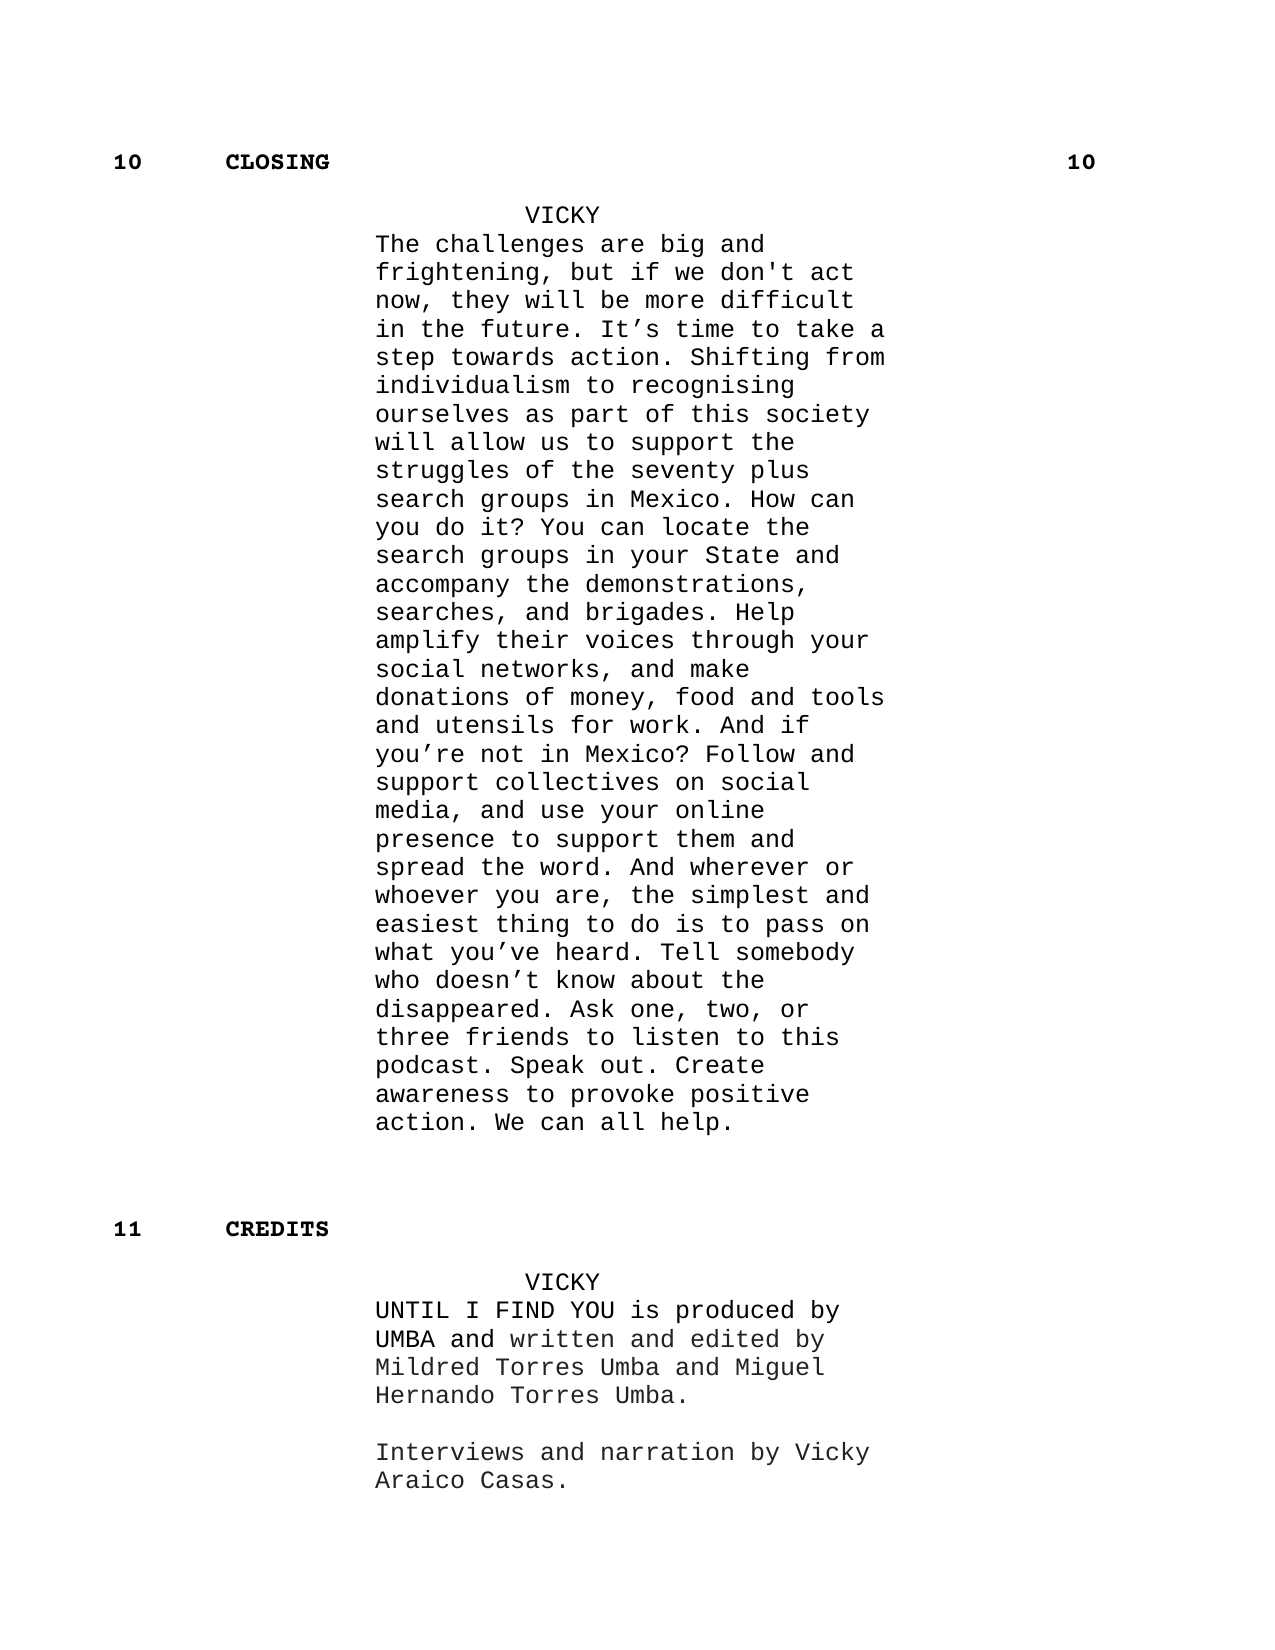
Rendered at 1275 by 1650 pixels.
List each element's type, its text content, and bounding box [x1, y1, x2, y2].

subtitle 10 CLOSING 10 [112, 150, 1125, 178]
text UNTIL I FIND YOU is produced by UMBA and written and edited by Mildred Torres Umba and Miguel Hernando Torres Umba. [375, 1298, 892, 1411]
subtitle 11 CREDITS [112, 1216, 1125, 1244]
text VICKY [525, 203, 1087, 231]
text The challenges are big and frightening, but if we don't act now, they will be more difficult in the future. It’s time to take a step towards action. Shifting from individualism to recognising ourselves as part of this society will allow us to support the struggles of the seventy plus search groups in Mexico. How can you do it? You can locate the search groups in your State and accompany the demonstrations, searches, and brigades. Help amplify their voices through your social networks, and make donations of money, food and tools and utensils for work. And if you’re not in Mexico? Follow and support collectives on social media, and use your online presence to support them and spread the word. And wherever or whoever you are, the simplest and easiest thing to do is to pass on what you’ve heard. Tell somebody who doesn’t know about the disappeared. Ask one, two, or three friends to listen to this podcast. Speak out. Create awareness to provoke positive action. We can all help. [375, 231, 892, 1138]
text Interviews and narration by Vicky Araico Casas. [375, 1439, 892, 1496]
text VICKY [525, 1269, 1087, 1298]
